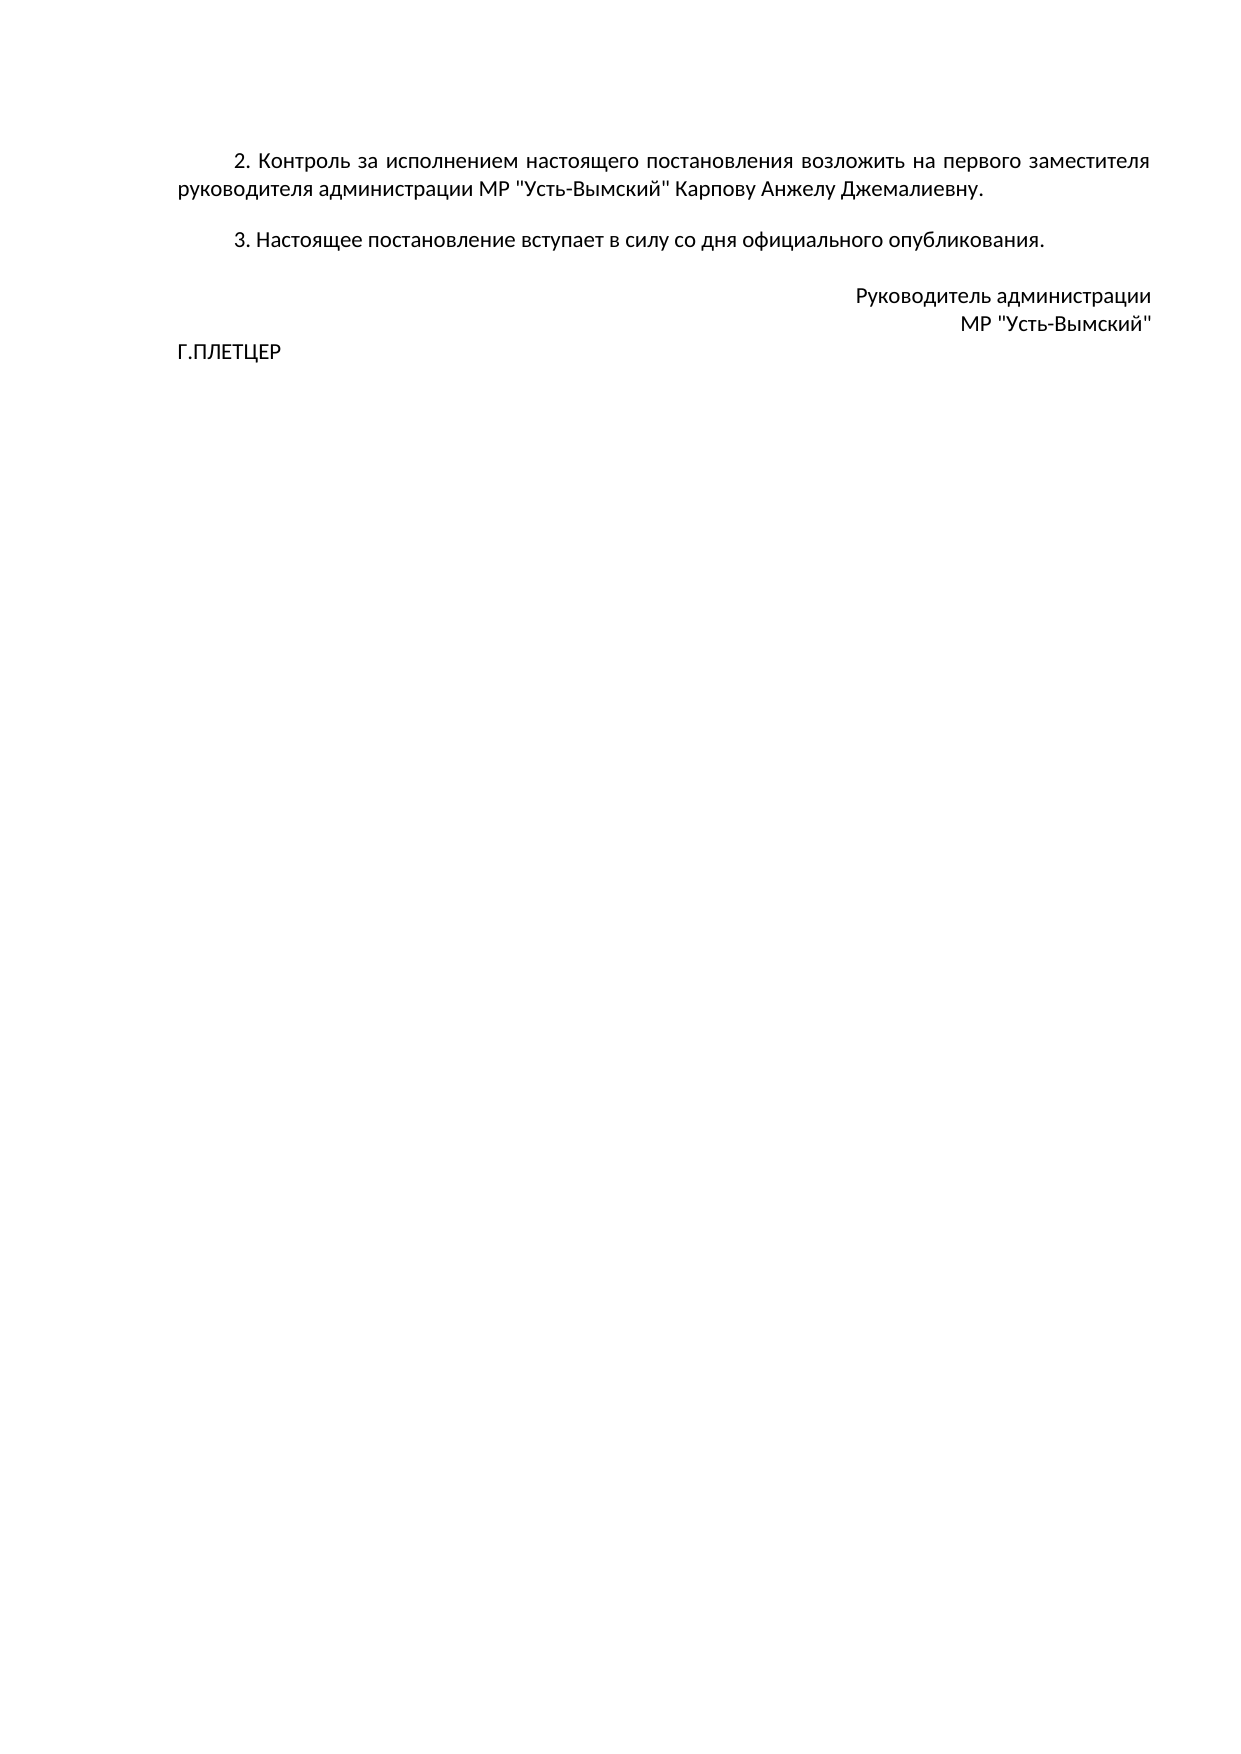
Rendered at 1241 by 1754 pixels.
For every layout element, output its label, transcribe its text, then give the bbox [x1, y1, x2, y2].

text Руководитель администрации [177, 281, 1152, 309]
text Г.ПЛЕТЦЕР [177, 337, 1152, 365]
text МР "Усть-Вымский" [177, 309, 1152, 337]
text 2. Контроль за исполнением настоящего постановления возложить на первого заместителя руководителя администрации МР "Усть-Вымский" Карпову Анжелу Джемалиевну. [177, 146, 1152, 202]
text 3. Настоящее постановление вступает в силу со дня официального опубликования. [177, 225, 1152, 253]
